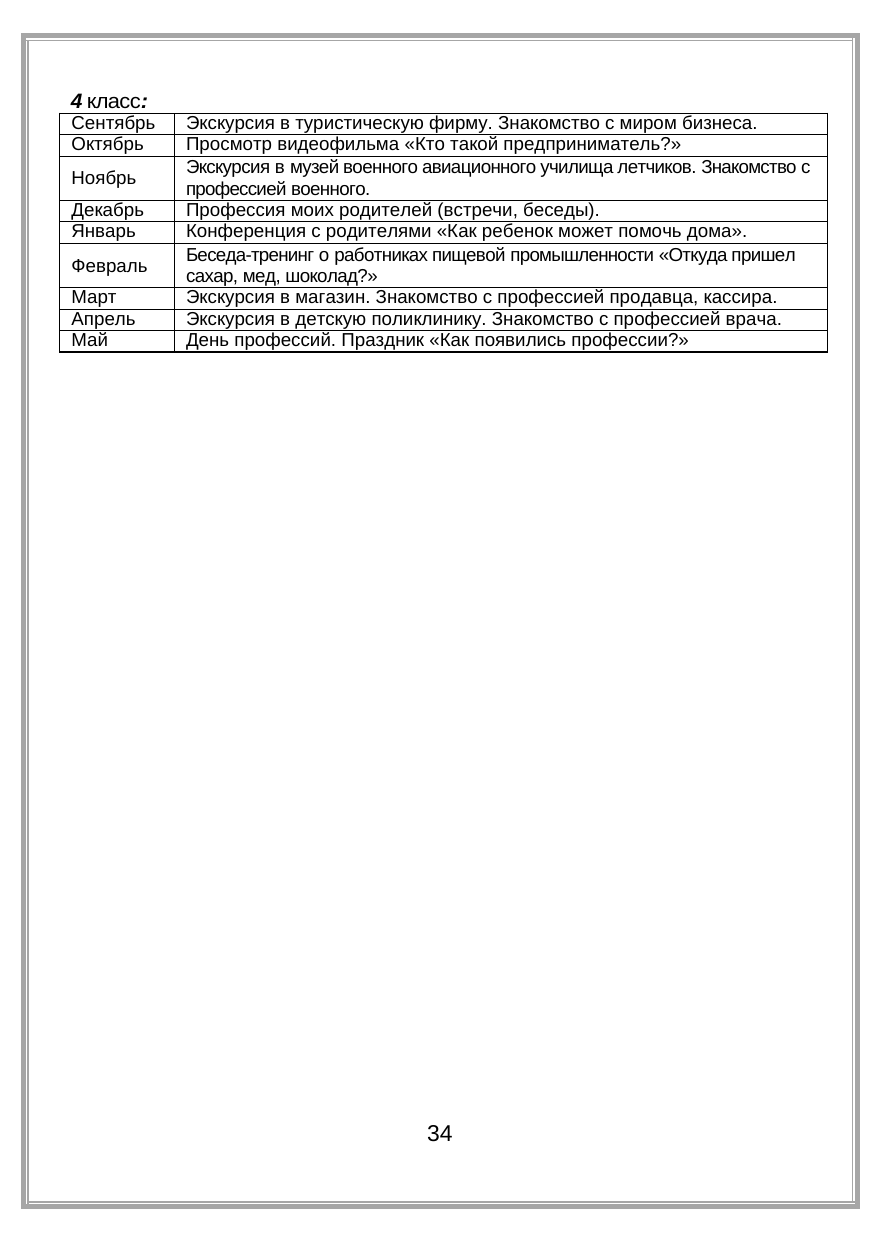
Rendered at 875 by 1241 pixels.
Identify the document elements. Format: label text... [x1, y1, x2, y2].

table_cell День профессий. Праздник «Как появились профессии?» [175, 331, 827, 351]
table_cell Профессия моих родителей (встречи, беседы). [175, 201, 827, 221]
table_cell Апрель [60, 310, 174, 330]
table_cell Ноябрь [60, 157, 174, 200]
table_cell Февраль [60, 244, 174, 287]
list класс: [71, 88, 852, 112]
table_cell Экскурсия в детскую поликлинику. Знакомство с профессией врача. [175, 310, 827, 330]
table_header Сентябрь [60, 114, 174, 134]
table_cell Беседа-тренинг о работниках пищевой промышленности «Откуда пришел сахар, мед, шоколад?» [175, 244, 827, 287]
table_cell Май [60, 331, 174, 351]
table_cell Октябрь [60, 135, 174, 156]
table_cell Конференция с родителями «Как ребенок может помочь дома». [175, 222, 827, 243]
table_cell Декабрь [60, 201, 174, 221]
table_cell Март [60, 288, 174, 308]
table_cell Январь [60, 222, 174, 243]
table_cell Экскурсия в музей военного авиационного училища летчиков. Знакомство с профессией военного. [175, 157, 827, 200]
table_cell Просмотр видеофильма «Кто такой предприниматель?» [175, 135, 827, 156]
table_cell Экскурсия в магазин. Знакомство с профессией продавца, кассира. [175, 288, 827, 308]
table_header Экскурсия в туристическую фирму. Знакомство с миром бизнеса. [175, 114, 827, 134]
